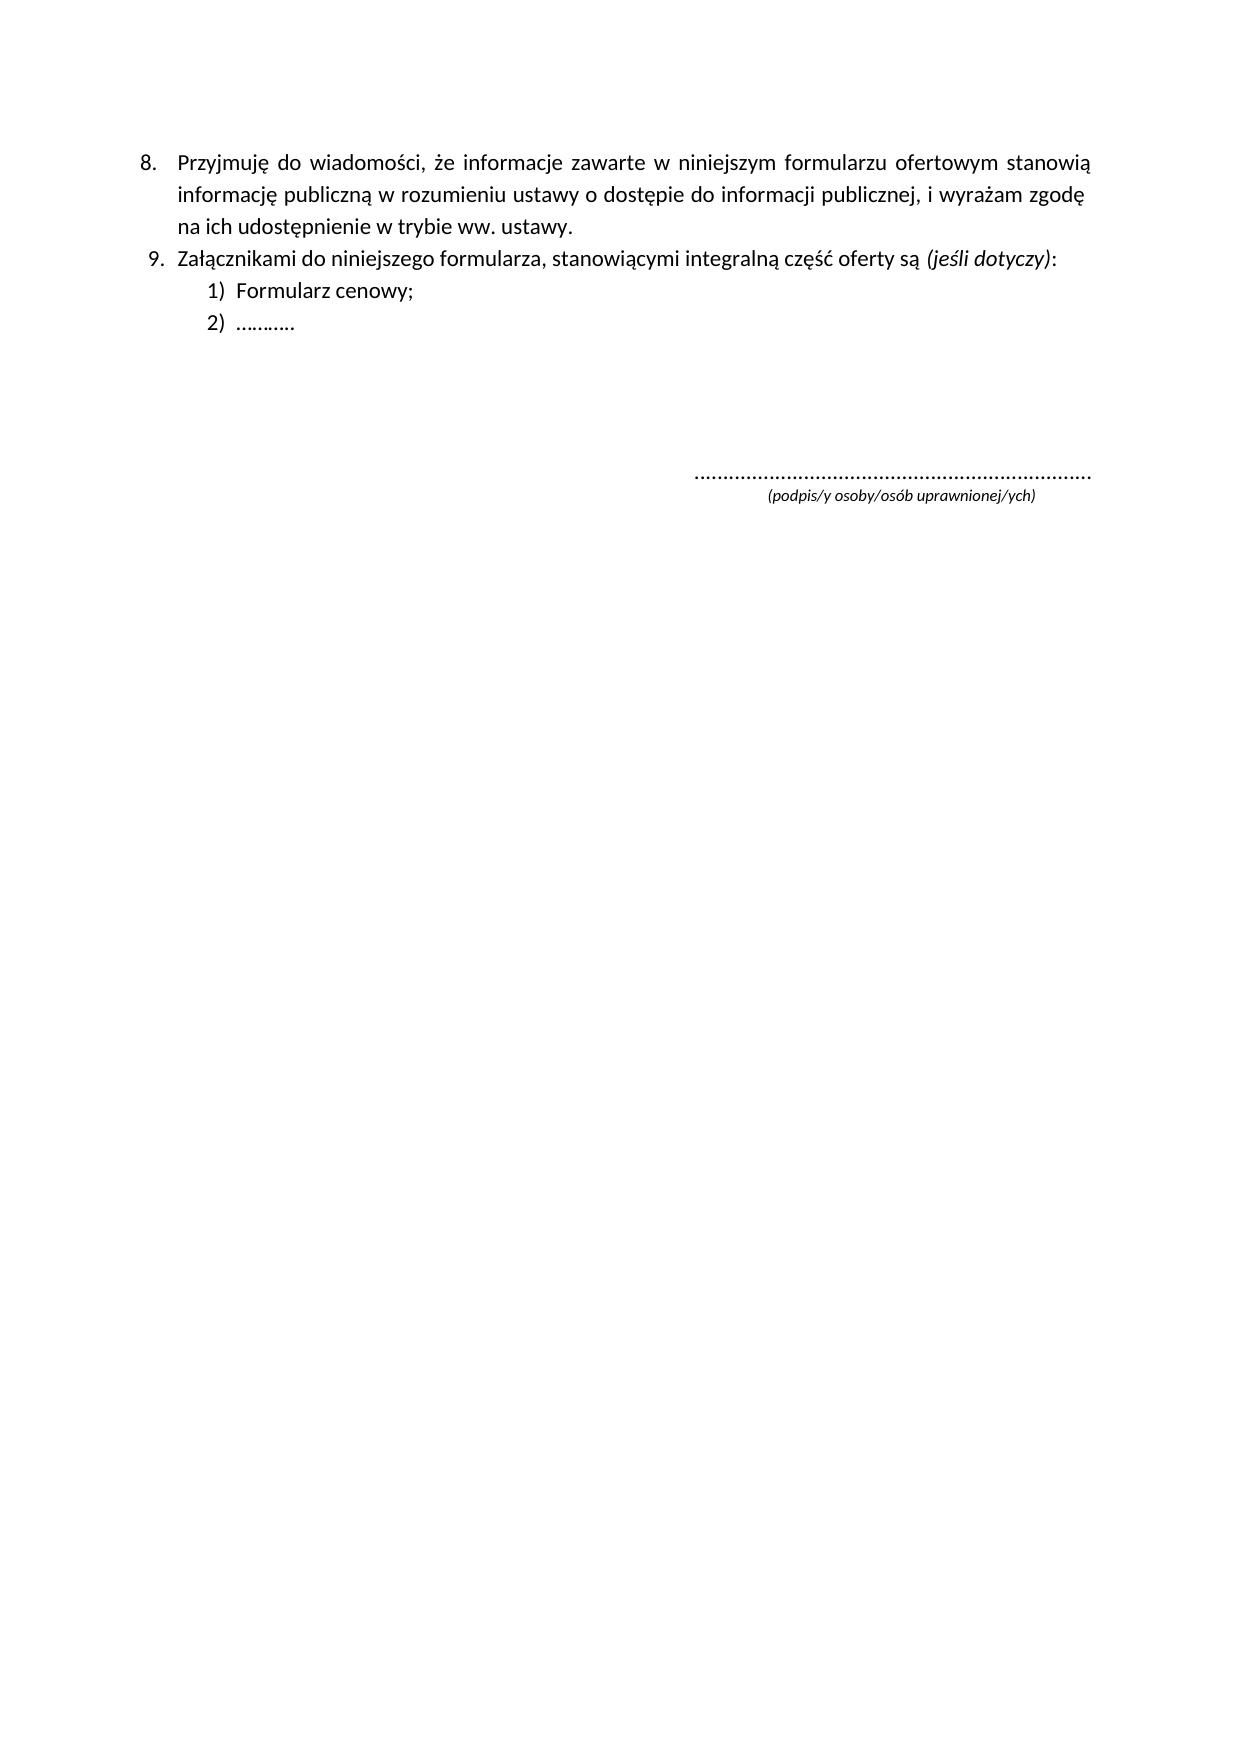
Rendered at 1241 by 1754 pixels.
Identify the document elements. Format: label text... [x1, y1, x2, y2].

list Formularz cenowy; [207, 276, 1093, 304]
list ……….. [207, 308, 1093, 337]
text (podpis/y osoby/osób uprawnionej/ych) [148, 485, 1093, 505]
list Załącznikami do niniejszego formularza, stanowiącymi integralną część oferty są (jeśli dotyczy): [148, 244, 1093, 272]
list Przyjmuję do wiadomości, że informacje zawarte w niniejszym formularzu ofertowym stanowią informację publiczną w rozumieniu ustawy o dostępie do informacji publicznej, i wyrażam zgodę na ich udostępnienie w trybie ww. ustawy. [140, 148, 1093, 240]
text ..................................................................... [148, 457, 1093, 485]
